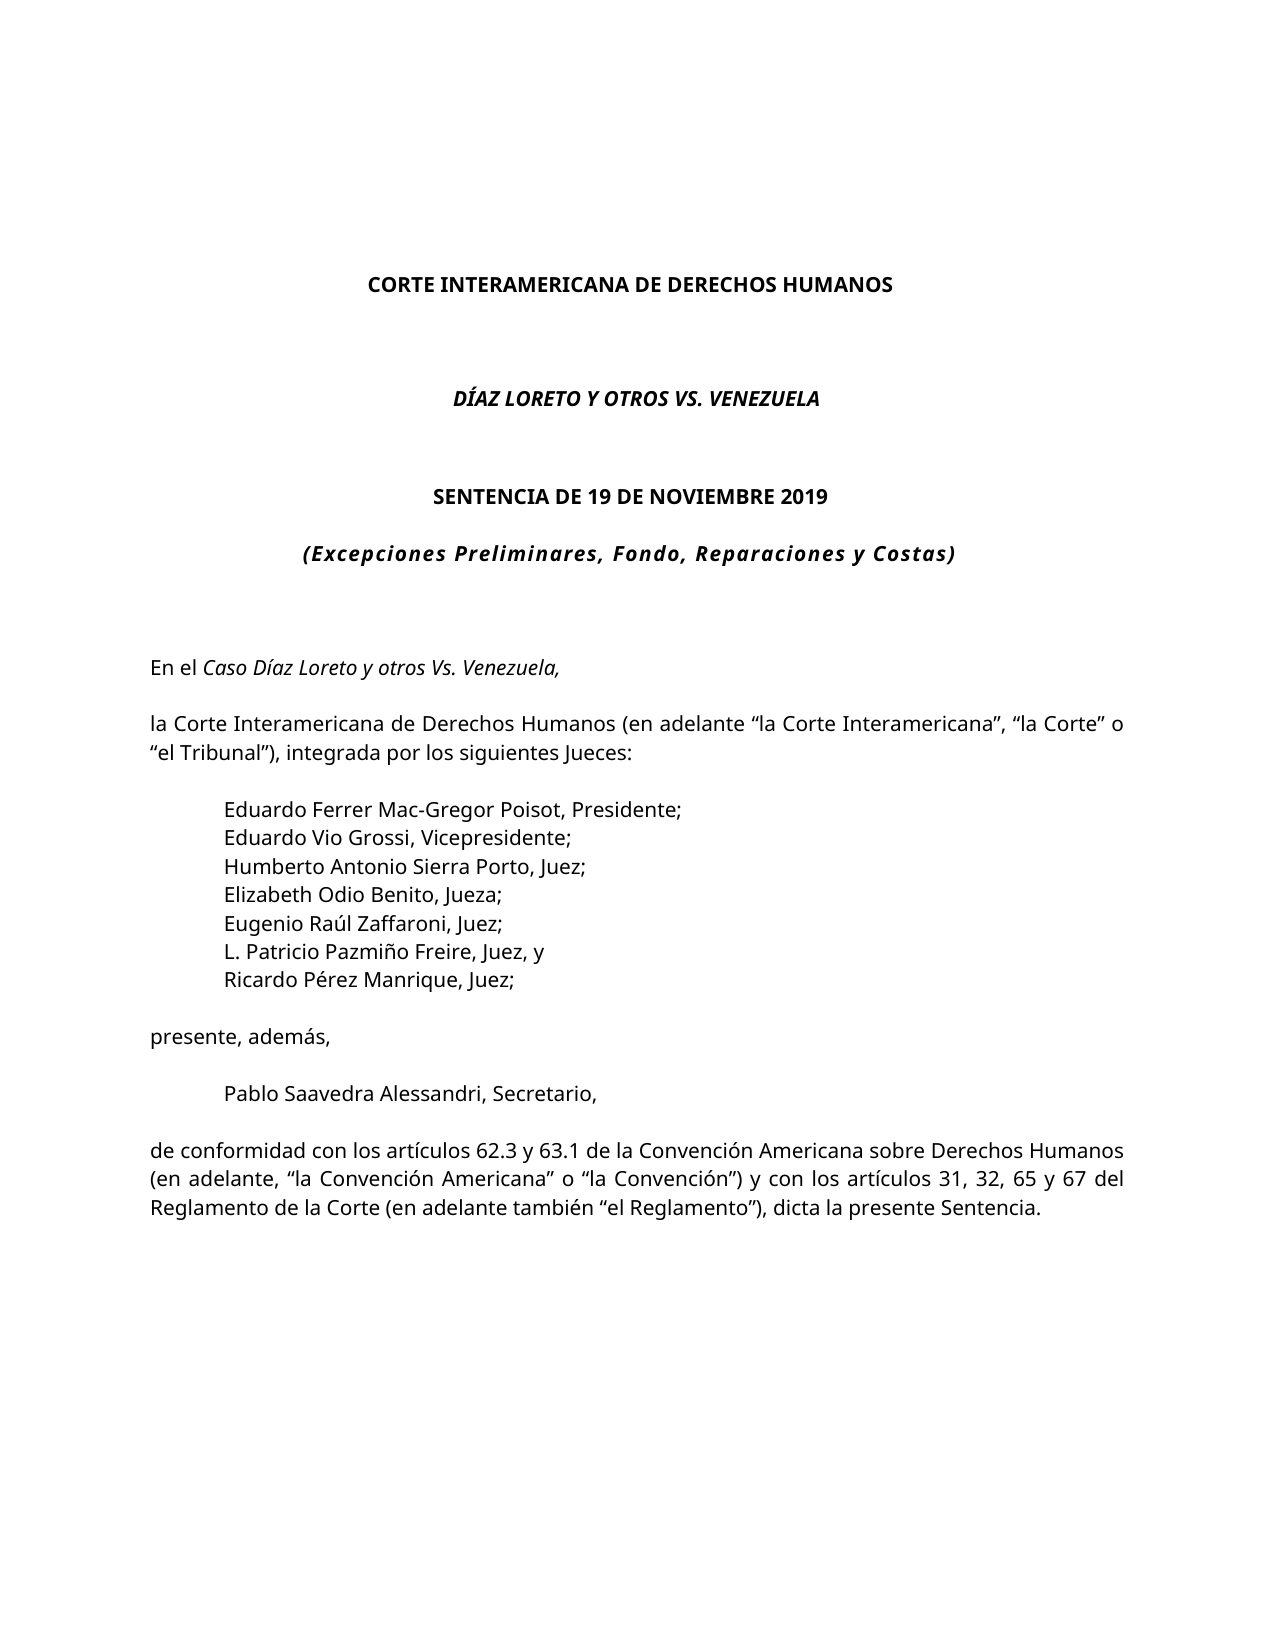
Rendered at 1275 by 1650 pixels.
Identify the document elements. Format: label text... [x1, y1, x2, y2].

text L. Patricio Pazmiño Freire, Juez, y [224, 937, 1125, 966]
text Elizabeth Odio Benito, Jueza; [224, 880, 1125, 909]
text Ricardo Pérez Manrique, Juez; [224, 966, 1125, 994]
text Eduardo Ferrer Mac-Gregor Poisot, Presidente; [224, 795, 1125, 823]
subtitle (Excepciones Preliminares, Fondo, Reparaciones y Costas) [135, 539, 1125, 567]
text de conformidad con los artículos 62.3 y 63.1 de la Convención Americana sobre Derechos Humanos (en adelante, “la Convención Americana” o “la Convención”) y con los artículos 31, 32, 65 y 67 del Reglamento de la Corte (en adelante también “el Reglamento”), dicta la presente Sentencia. [150, 1136, 1125, 1221]
title CORTE INTERAMERICANA DE DERECHOS HUMANOS [135, 271, 1125, 299]
text Humberto Antonio Sierra Porto, Juez; [224, 852, 1125, 880]
text presente, además, [150, 1022, 1125, 1051]
text Eugenio Raúl Zaffaroni, Juez; [224, 909, 1125, 937]
text Pablo Saavedra Alessandri, Secretario, [150, 1079, 1125, 1108]
text Díaz Loreto y otros VS. venezuelA [150, 384, 1125, 413]
text Eduardo Vio Grossi, Vicepresidente; [224, 823, 1125, 852]
text En el Caso Díaz Loreto y otros Vs. Venezuela, [150, 653, 1125, 681]
title SENTENCIA DE 19 DE NOVIEMBRE 2019 [135, 482, 1125, 511]
text la Corte Interamericana de Derechos Humanos (en adelante “la Corte Interamericana”, “la Corte” o “el Tribunal”), integrada por los siguientes Jueces: [150, 709, 1125, 766]
